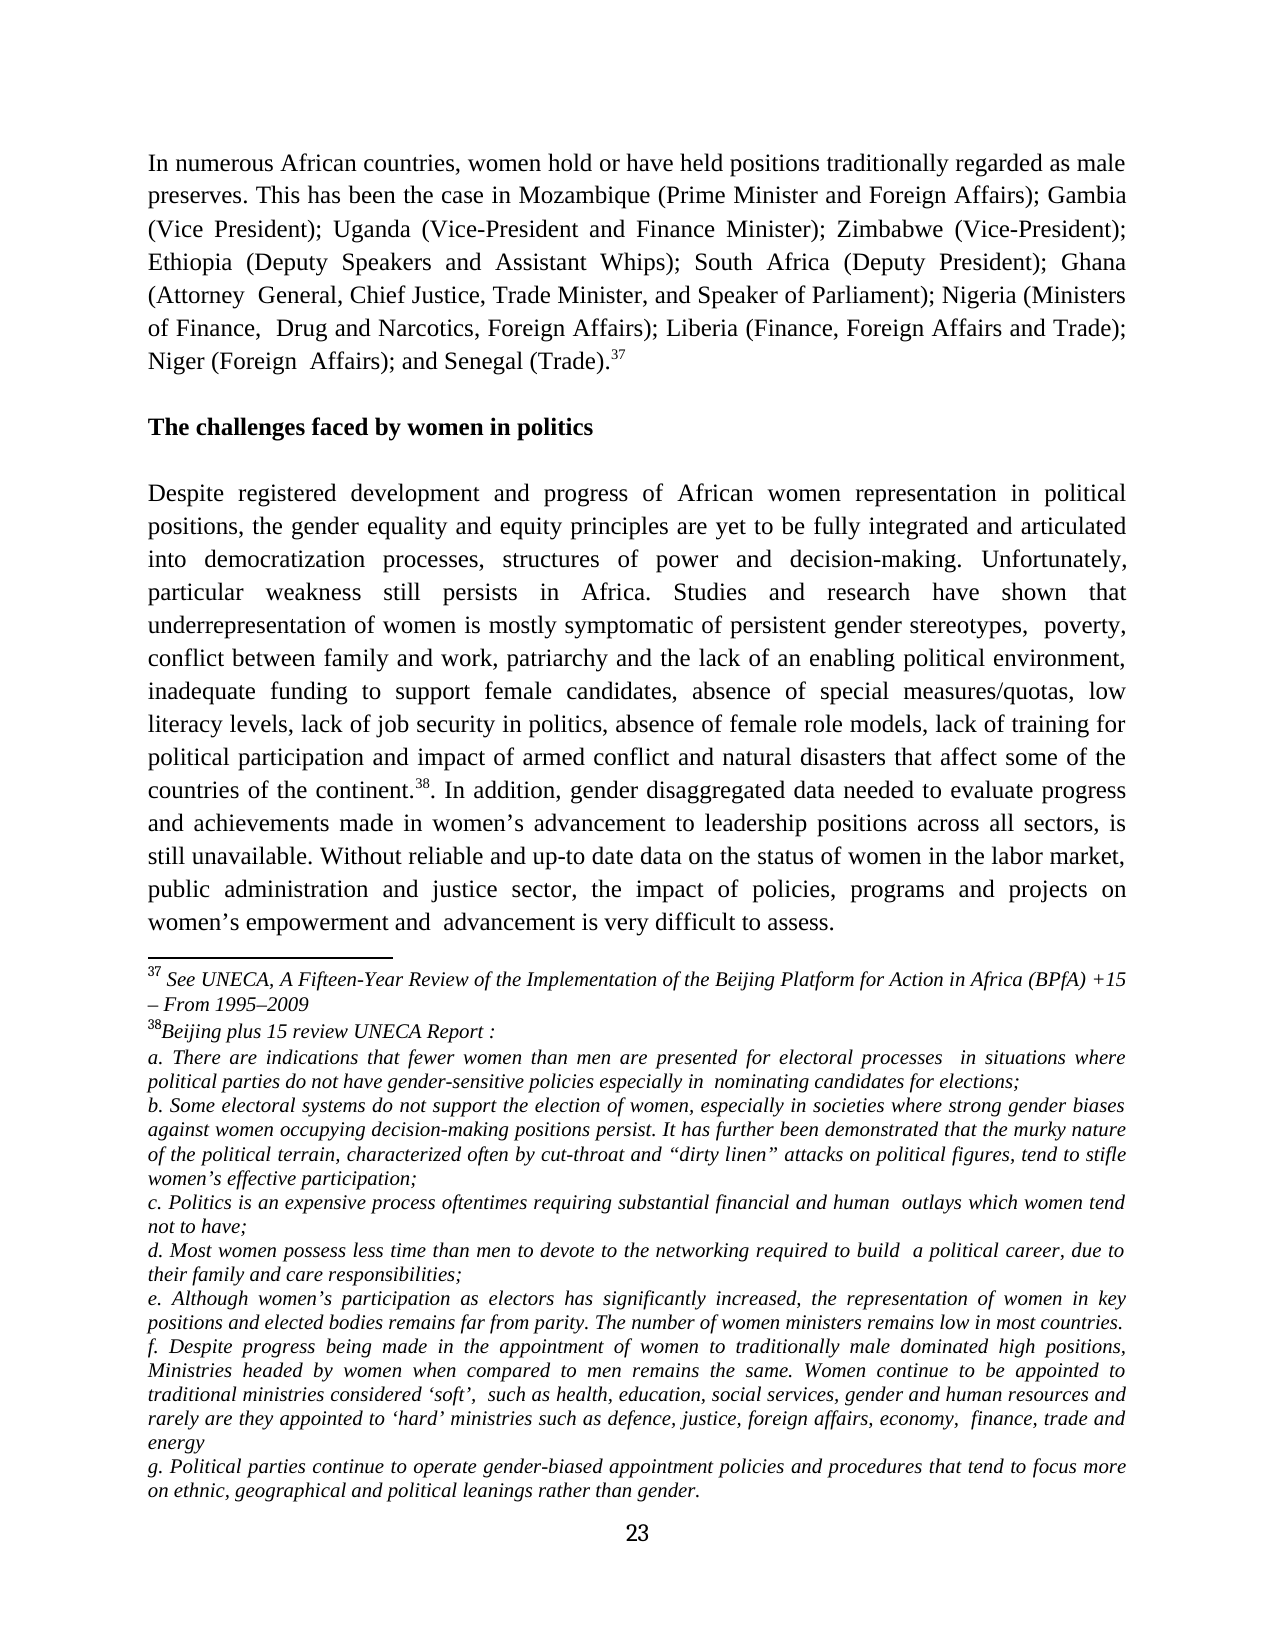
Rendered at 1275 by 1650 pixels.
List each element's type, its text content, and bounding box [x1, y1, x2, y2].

text Despite registered development and progress of African women representation in political positions, the gender equality and equity principles are yet to be fully integrated and articulated into democratization processes, structures of power and decision-making. Unfortunately, particular weakness still persists in Africa. Studies and research have shown that underrepresentation of women is mostly symptomatic of persistent gender stereotypes, poverty, conflict between family and work, patriarchy and the lack of an enabling political environment, inadequate funding to support female candidates, absence of special measures/quotas, low literacy levels, lack of job security in politics, absence of female role models, lack of training for political participation and impact of armed conflict and natural disasters that affect some of the countries of the continent.. In addition, gender disaggregated data needed to evaluate progress and achievements made in women’s advancement to leadership positions across all sectors, is still unavailable. Without reliable and up-to date data on the status of women in the labor market, public administration and justice sector, the impact of policies, programs and projects on women’s empowerment and advancement is very difficult to assess. [148, 478, 1127, 936]
text In numerous African countries, women hold or have held positions traditionally regarded as male preserves. This has been the case in Mozambique (Prime Minister and Foreign Affairs); Gambia (Vice President); Uganda (Vice-President and Finance Minister); Zimbabwe (Vice-President); Ethiopia (Deputy Speakers and Assistant Whips); South Africa (Deputy President); Ghana (Attorney General, Chief Justice, Trade Minister, and Speaker of Parliament); Nigeria (Ministers of Finance, Drug and Narcotics, Foreign Affairs); Liberia (Finance, Foreign Affairs and Trade); Niger (Foreign Affairs); and Senegal (Trade). [148, 148, 1127, 374]
text The challenges faced by women in politics [148, 412, 1127, 441]
